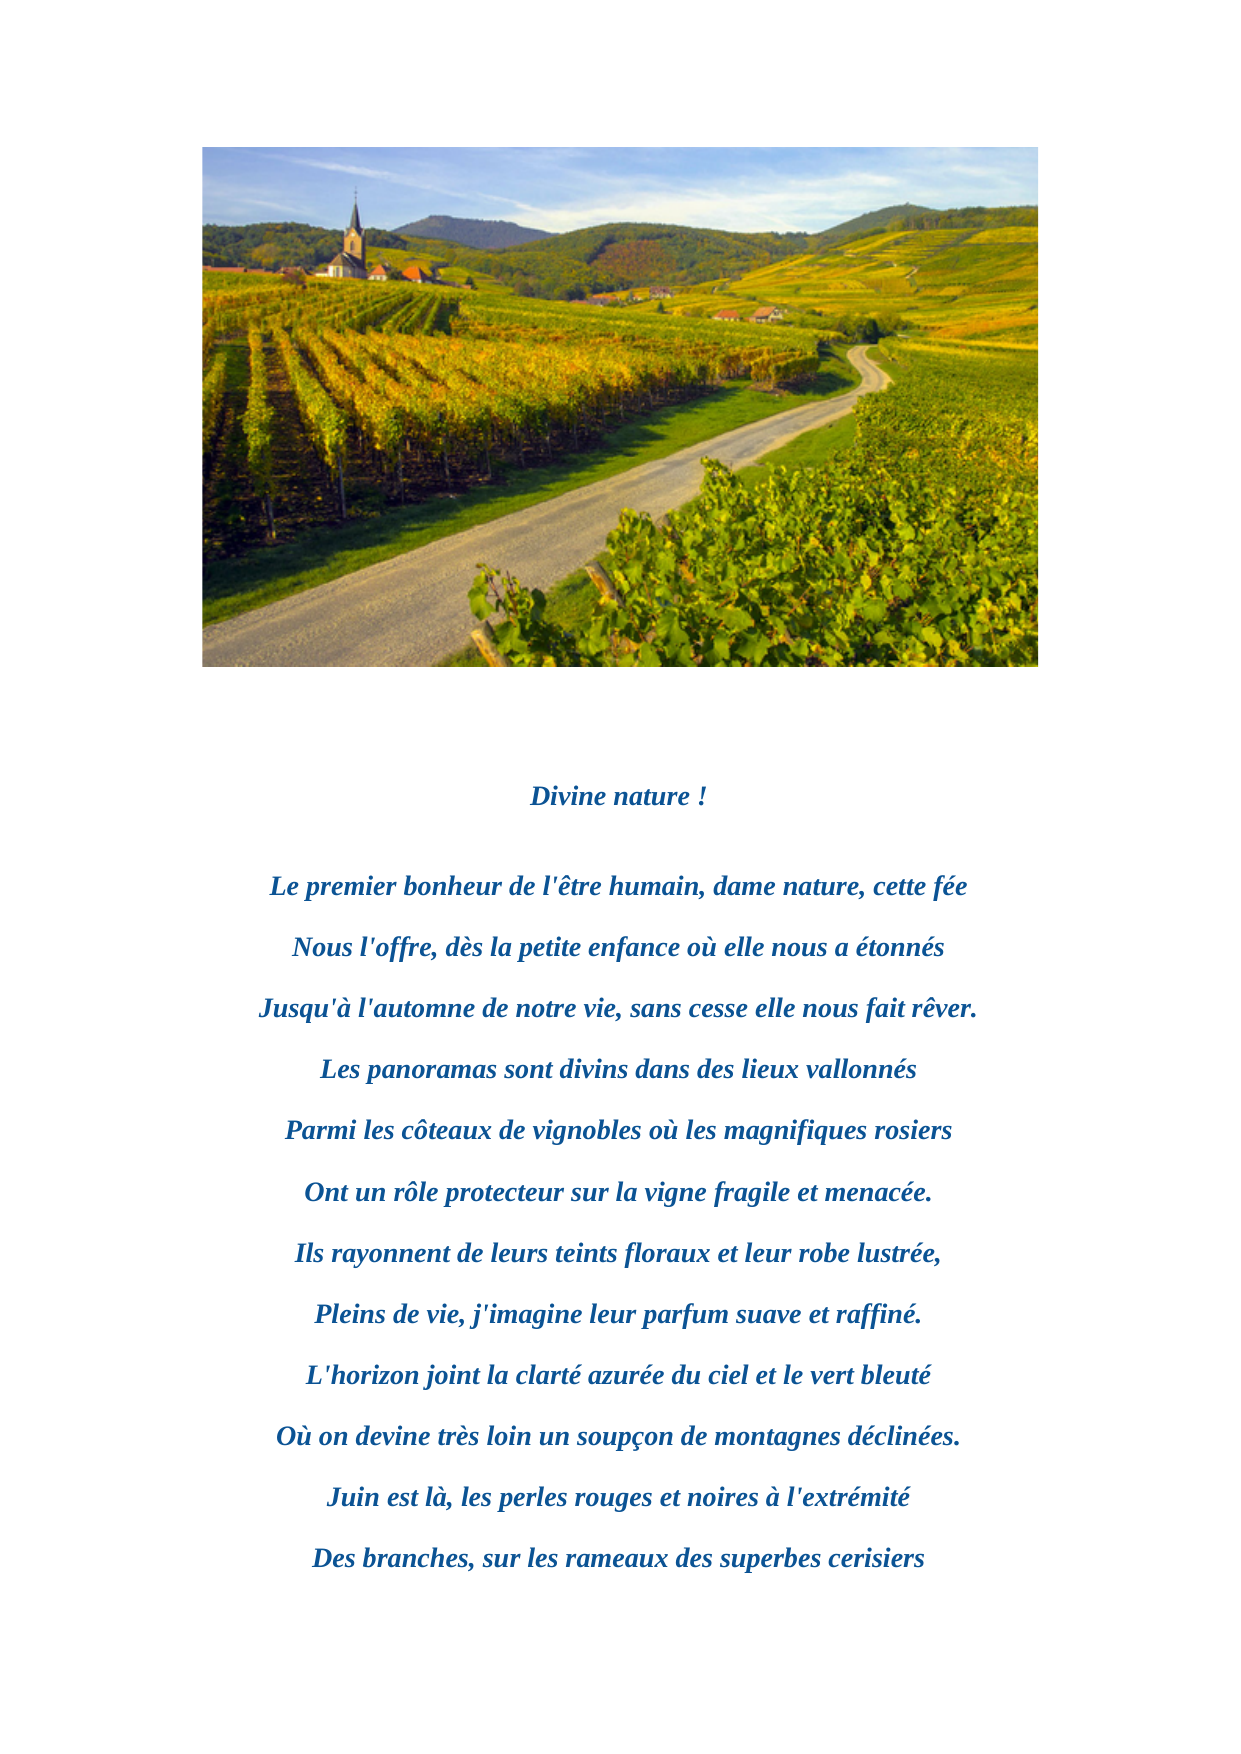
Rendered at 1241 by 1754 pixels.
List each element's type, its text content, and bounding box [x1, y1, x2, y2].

picture [202, 147, 1039, 667]
text Jusqu'à l'automne de notre vie, sans cesse elle nous fait rêver. [148, 991, 1093, 1023]
text Parmi les côteaux de vignobles où les magnifiques rosiers [148, 1113, 1093, 1146]
text Des branches, sur les rameaux des superbes cerisiers [148, 1541, 1093, 1574]
text Juin est là, les perles rouges et noires à l'extrémité [148, 1480, 1093, 1513]
text L'horizon joint la clarté azurée du ciel et le vert bleuté [148, 1358, 1093, 1390]
text Où on devine très loin un soupçon de montagnes déclinées. [148, 1419, 1093, 1452]
text Ont un rôle protecteur sur la vigne fragile et menacée. [148, 1174, 1093, 1207]
text Le premier bonheur de l'être humain, dame nature, cette fée [148, 869, 1093, 901]
text Ils rayonnent de leurs teints floraux et leur robe lustrée, [148, 1236, 1093, 1268]
text Pleins de vie, j'imagine leur parfum suave et raffiné. [148, 1297, 1093, 1329]
text Nous l'offre, dès la petite enfance où elle nous a étonnés [148, 930, 1093, 962]
text Divine nature ! [148, 779, 1093, 811]
text Les panoramas sont divins dans des lieux vallonnés [148, 1052, 1093, 1085]
